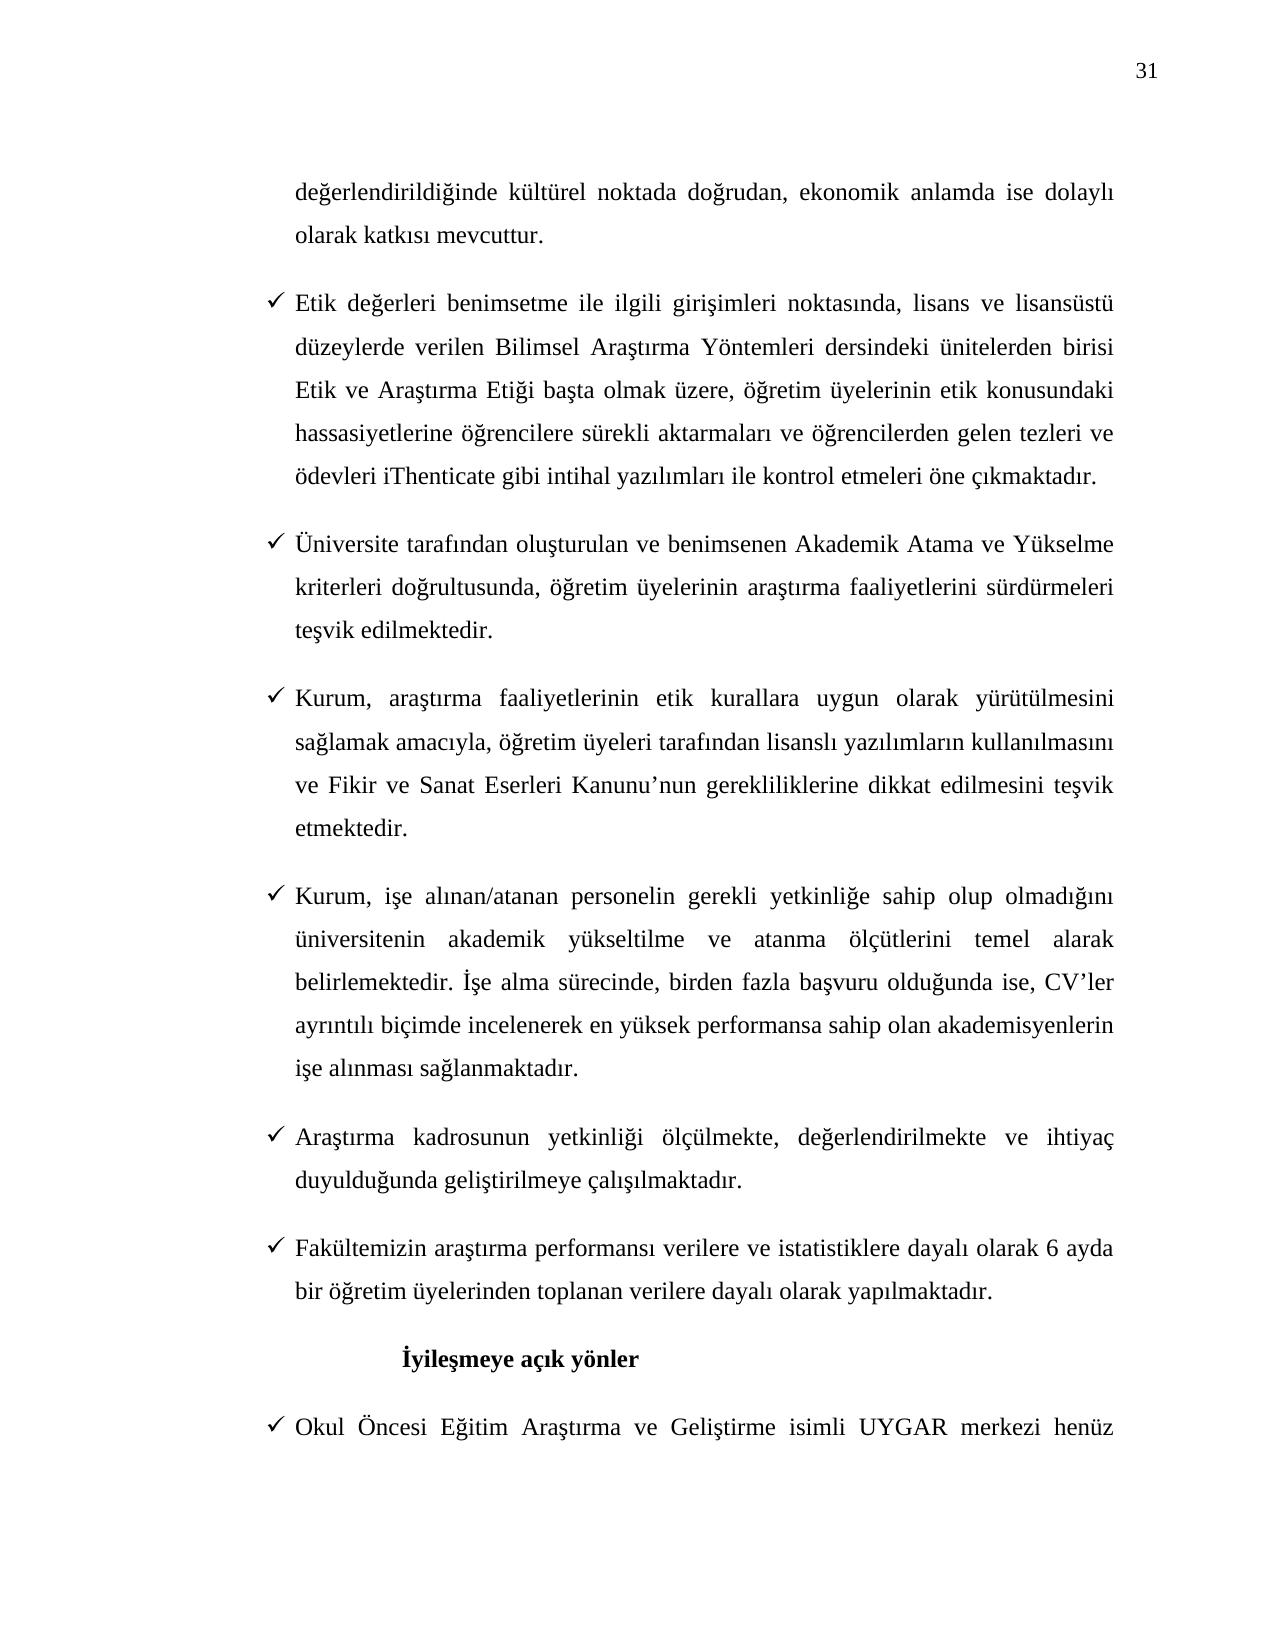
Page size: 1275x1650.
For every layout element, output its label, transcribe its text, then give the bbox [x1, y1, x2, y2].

list Üniversite tarafından oluşturulan ve benimsenen Akademik Atama ve Yükselme kriterleri doğrultusunda, öğretim üyelerinin araştırma faaliyetlerini sürdürmeleri teşvik edilmektedir. [266, 529, 1115, 644]
list Araştırma kadrosunun yetkinliği ölçülmekte, değerlendirilmekte ve ihtiyaç duyulduğunda geliştirilmeye çalışılmaktadır. [266, 1122, 1115, 1193]
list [266, 1412, 1115, 1441]
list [266, 177, 1115, 249]
list Etik değerleri benimsetme ile ilgili girişimleri noktasında, lisans ve lisansüstü düzeylerde verilen Bilimsel Araştırma Yöntemleri dersindeki ünitelerden birisi Etik ve Araştırma Etiği başta olmak üzere, öğretim üyelerinin etik konusundaki hassasiyetlerine öğrencilere sürekli aktarmaları ve öğrencilerden gelen tezleri ve ödevleri iThenticate gibi intihal yazılımları ile kontrol etmeleri öne çıkmaktadır. [266, 288, 1115, 490]
text İyileşmeye açık yönler [343, 1344, 1111, 1373]
list Fakültemizin araştırma performansı verilere ve istatistiklere dayalı olarak 6 ayda bir öğretim üyelerinden toplanan verilere dayalı olarak yapılmaktadır. [266, 1233, 1115, 1305]
list Kurum, işe alınan/atanan personelin gerekli yetkinliğe sahip olup olmadığını üniversitenin akademik yükseltilme ve atanma ölçütlerini temel alarak belirlemektedir. İşe alma sürecinde, birden fazla başvuru olduğunda ise, CV’ler ayrıntılı biçimde incelenerek en yüksek performansa sahip olan akademisyenlerin işe alınması sağlanmaktadır. [266, 881, 1115, 1082]
list Kurum, araştırma faaliyetlerinin etik kurallara uygun olarak yürütülmesini sağlamak amacıyla, öğretim üyeleri tarafından lisanslı yazılımların kullanılmasını ve Fikir ve Sanat Eserleri Kanunu’nun gerekliliklerine dikkat edilmesini teşvik etmektedir. [266, 683, 1115, 842]
